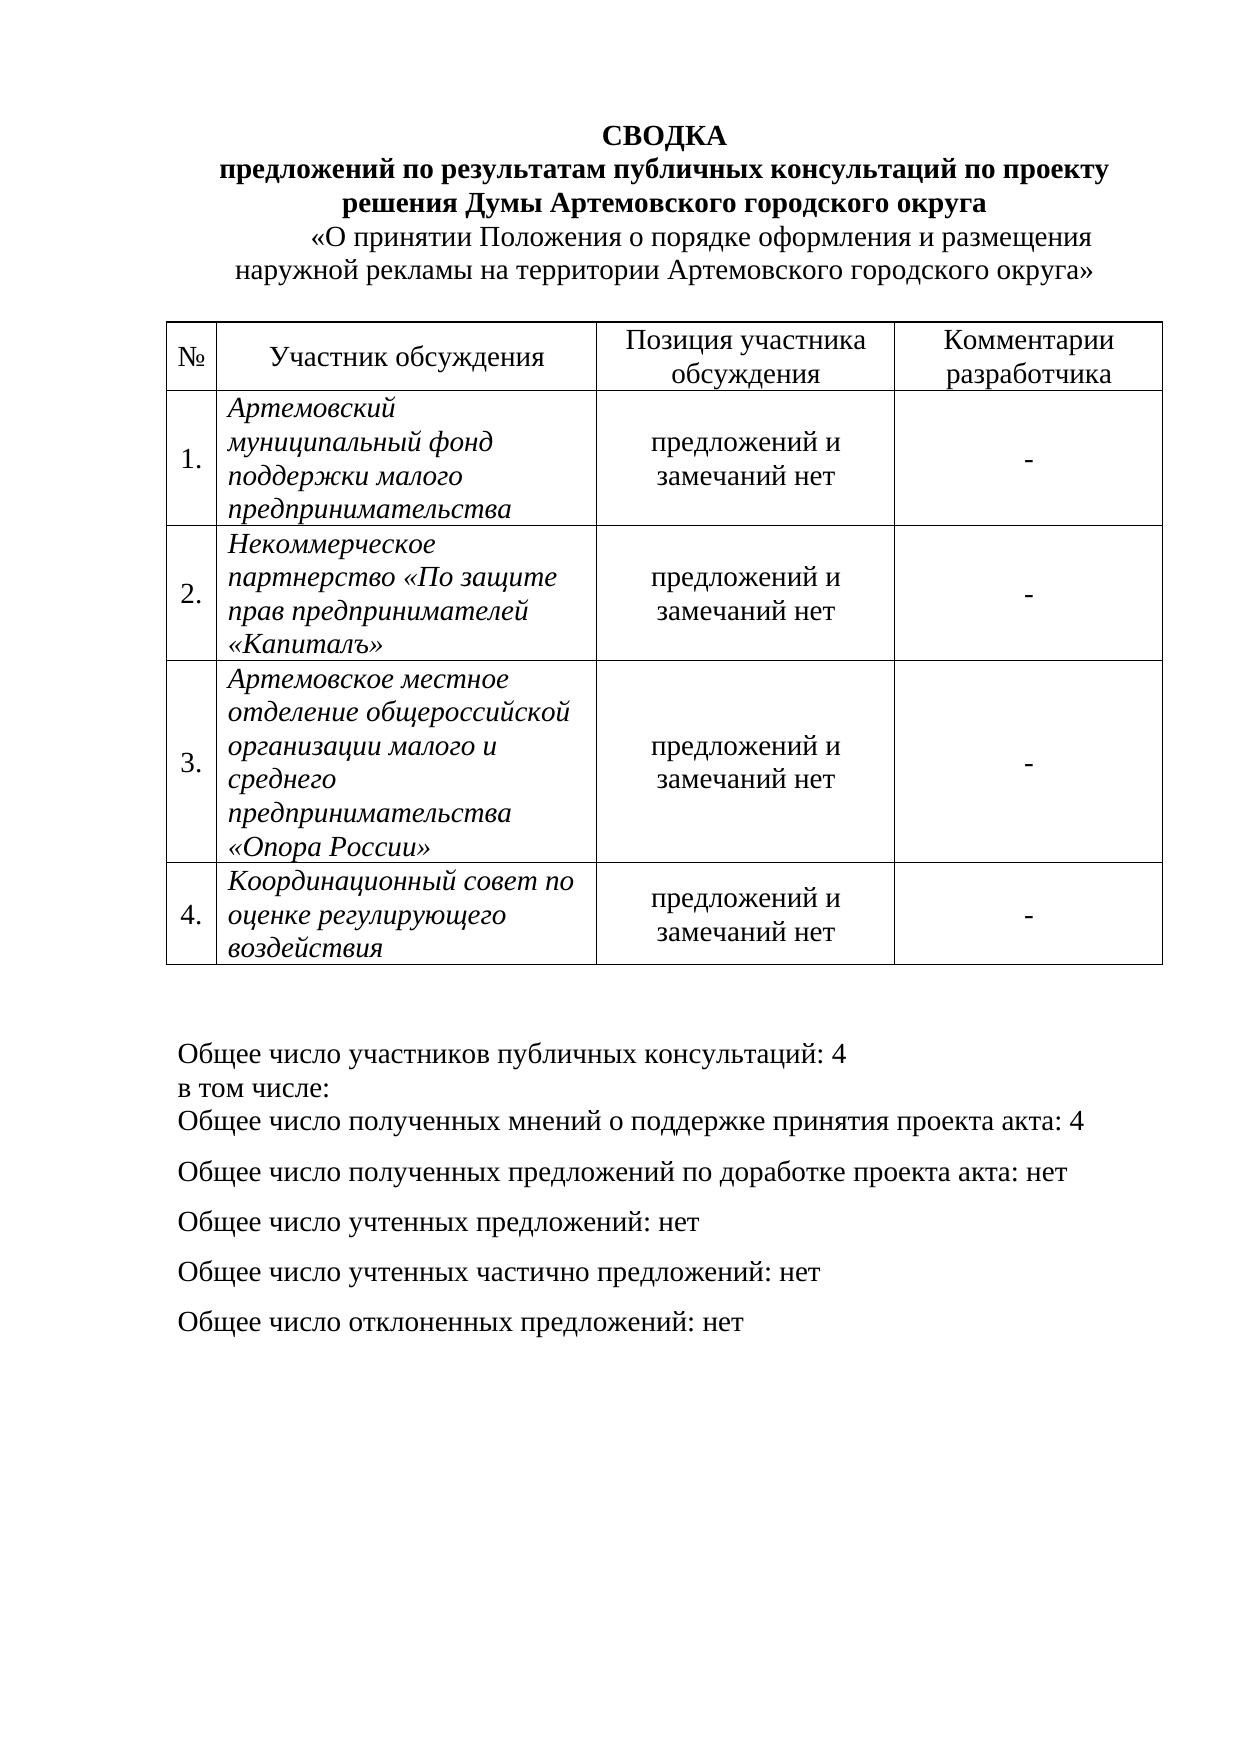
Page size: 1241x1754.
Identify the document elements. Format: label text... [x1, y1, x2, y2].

table_cell Артемовское местное отделение общероссийской организации малого и среднего предпринимательства «Опора России» [217, 661, 596, 862]
table_cell Координационный совет по оценке регулирующего воздействия [217, 863, 596, 964]
text «О принятии Положения о порядке оформления и размещения наружной рекламы на территории Артемовского городского округа» [177, 219, 1152, 286]
text Общее число учтенных частично предложений: нет [177, 1254, 1152, 1288]
text Общее число полученных предложений по доработке проекта акта: нет [177, 1154, 1152, 1187]
text Общее число отклоненных предложений: нет [177, 1304, 1152, 1338]
text Общее число учтенных предложений: нет [177, 1204, 1152, 1237]
text в том числе: [177, 1070, 1152, 1103]
table_cell - [895, 526, 1162, 660]
table_cell предложений и замечаний нет [597, 391, 894, 525]
text предложений по результатам публичных консультаций по проекту решения Думы Артемовского городского округа [177, 152, 1152, 219]
table_cell - [895, 863, 1162, 964]
table_cell 2. [167, 526, 216, 660]
table_cell предложений и замечаний нет [597, 526, 894, 660]
table_header Позиция участника обсуждения [597, 323, 894, 389]
text Общее число полученных мнений о поддержке принятия проекта акта: 4 [177, 1103, 1152, 1137]
table_cell 1. [167, 391, 216, 525]
table_cell - [895, 391, 1162, 525]
table_cell Некоммерческое партнерство «По защите прав предпринимателей «Капиталъ» [217, 526, 596, 660]
table_cell - [895, 661, 1162, 862]
table_header Комментарии разработчика [895, 323, 1162, 389]
table_cell 4. [167, 863, 216, 964]
text СВОДКА [177, 118, 1152, 152]
text Общее число участников публичных консультаций: 4 [177, 1036, 1152, 1070]
table_header № [167, 323, 216, 389]
table_cell предложений и замечаний нет [597, 661, 894, 862]
table_cell 3. [167, 661, 216, 862]
table_cell предложений и замечаний нет [597, 863, 894, 964]
table_header Участник обсуждения [217, 323, 596, 389]
table_cell Артемовский муниципальный фонд поддержки малого предпринимательства [217, 391, 596, 525]
